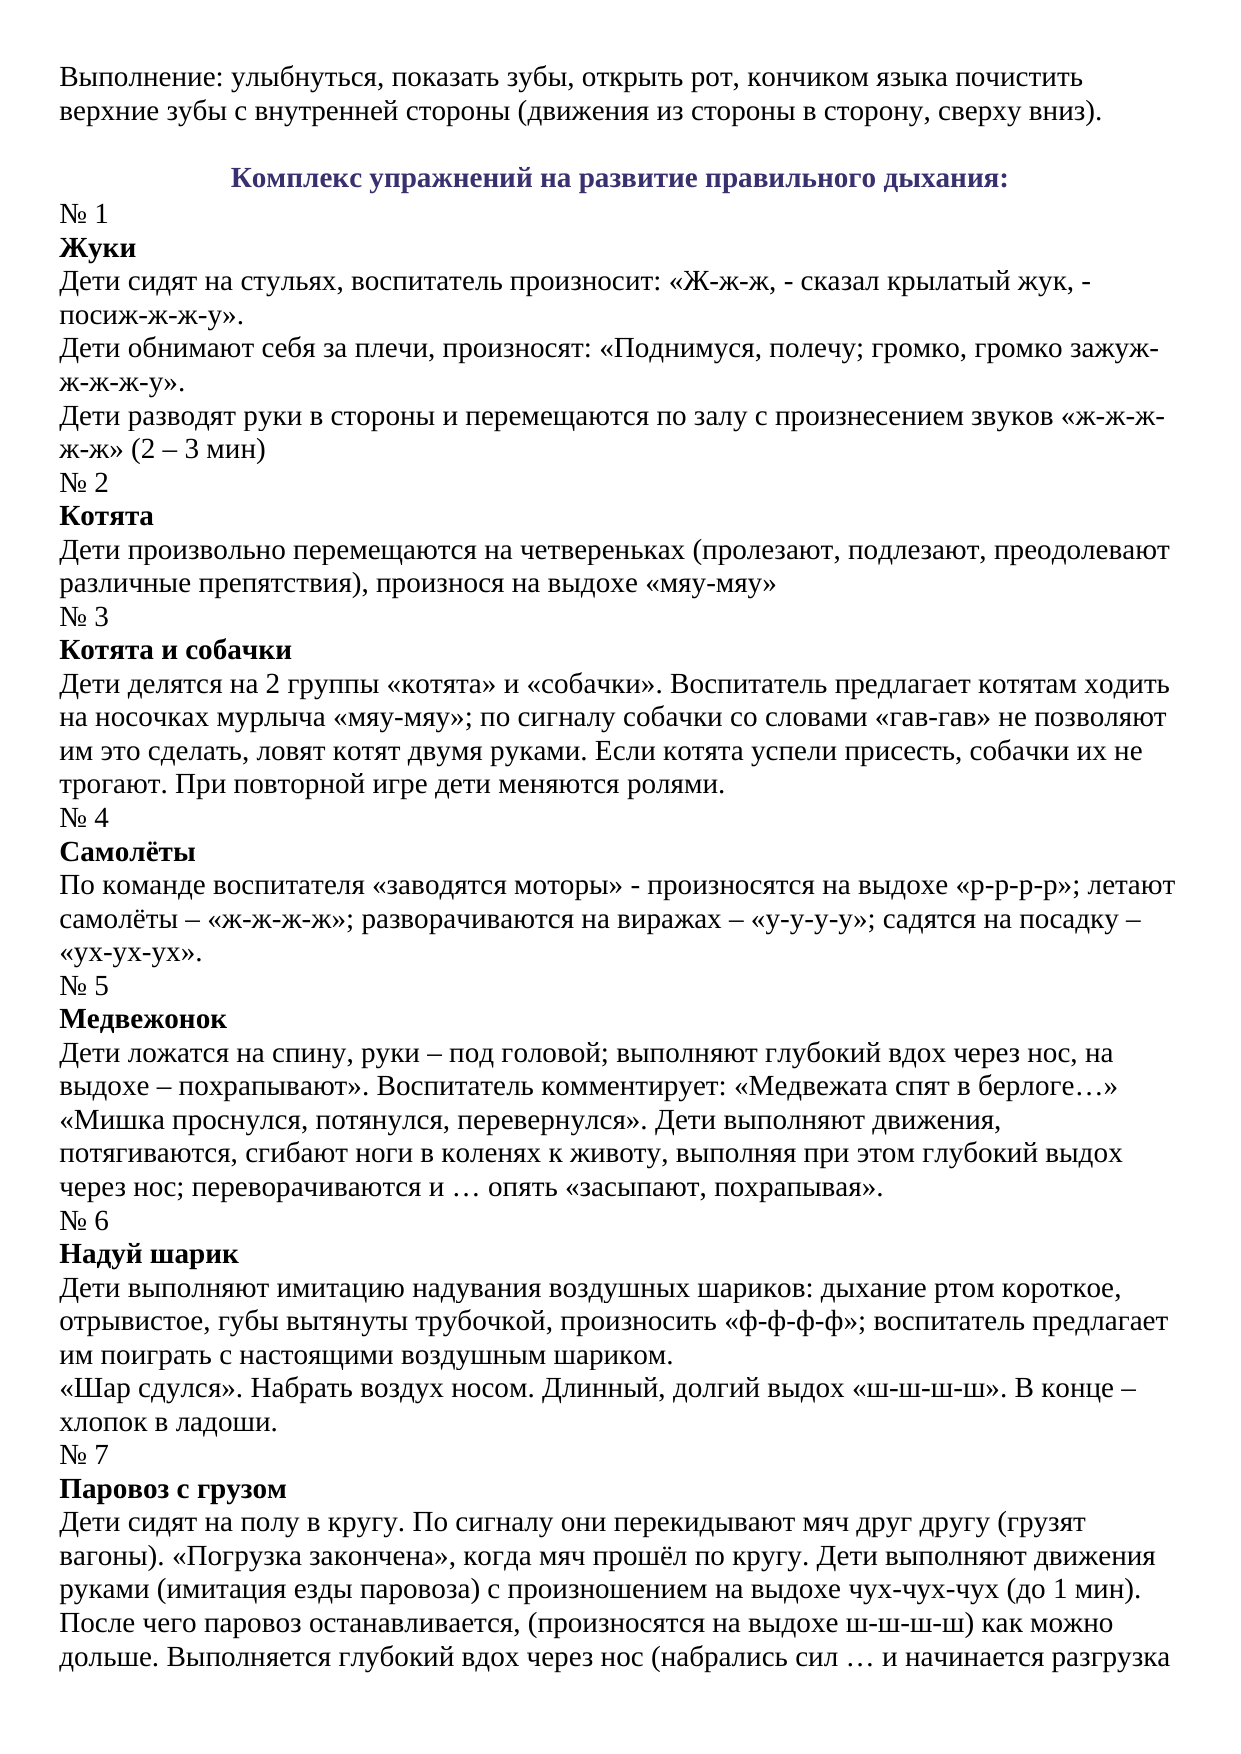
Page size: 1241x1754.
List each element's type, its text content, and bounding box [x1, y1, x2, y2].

text Комплекс упражнений на развитие правильного дыхания: [59, 160, 1181, 193]
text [59, 196, 1181, 1672]
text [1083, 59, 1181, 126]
